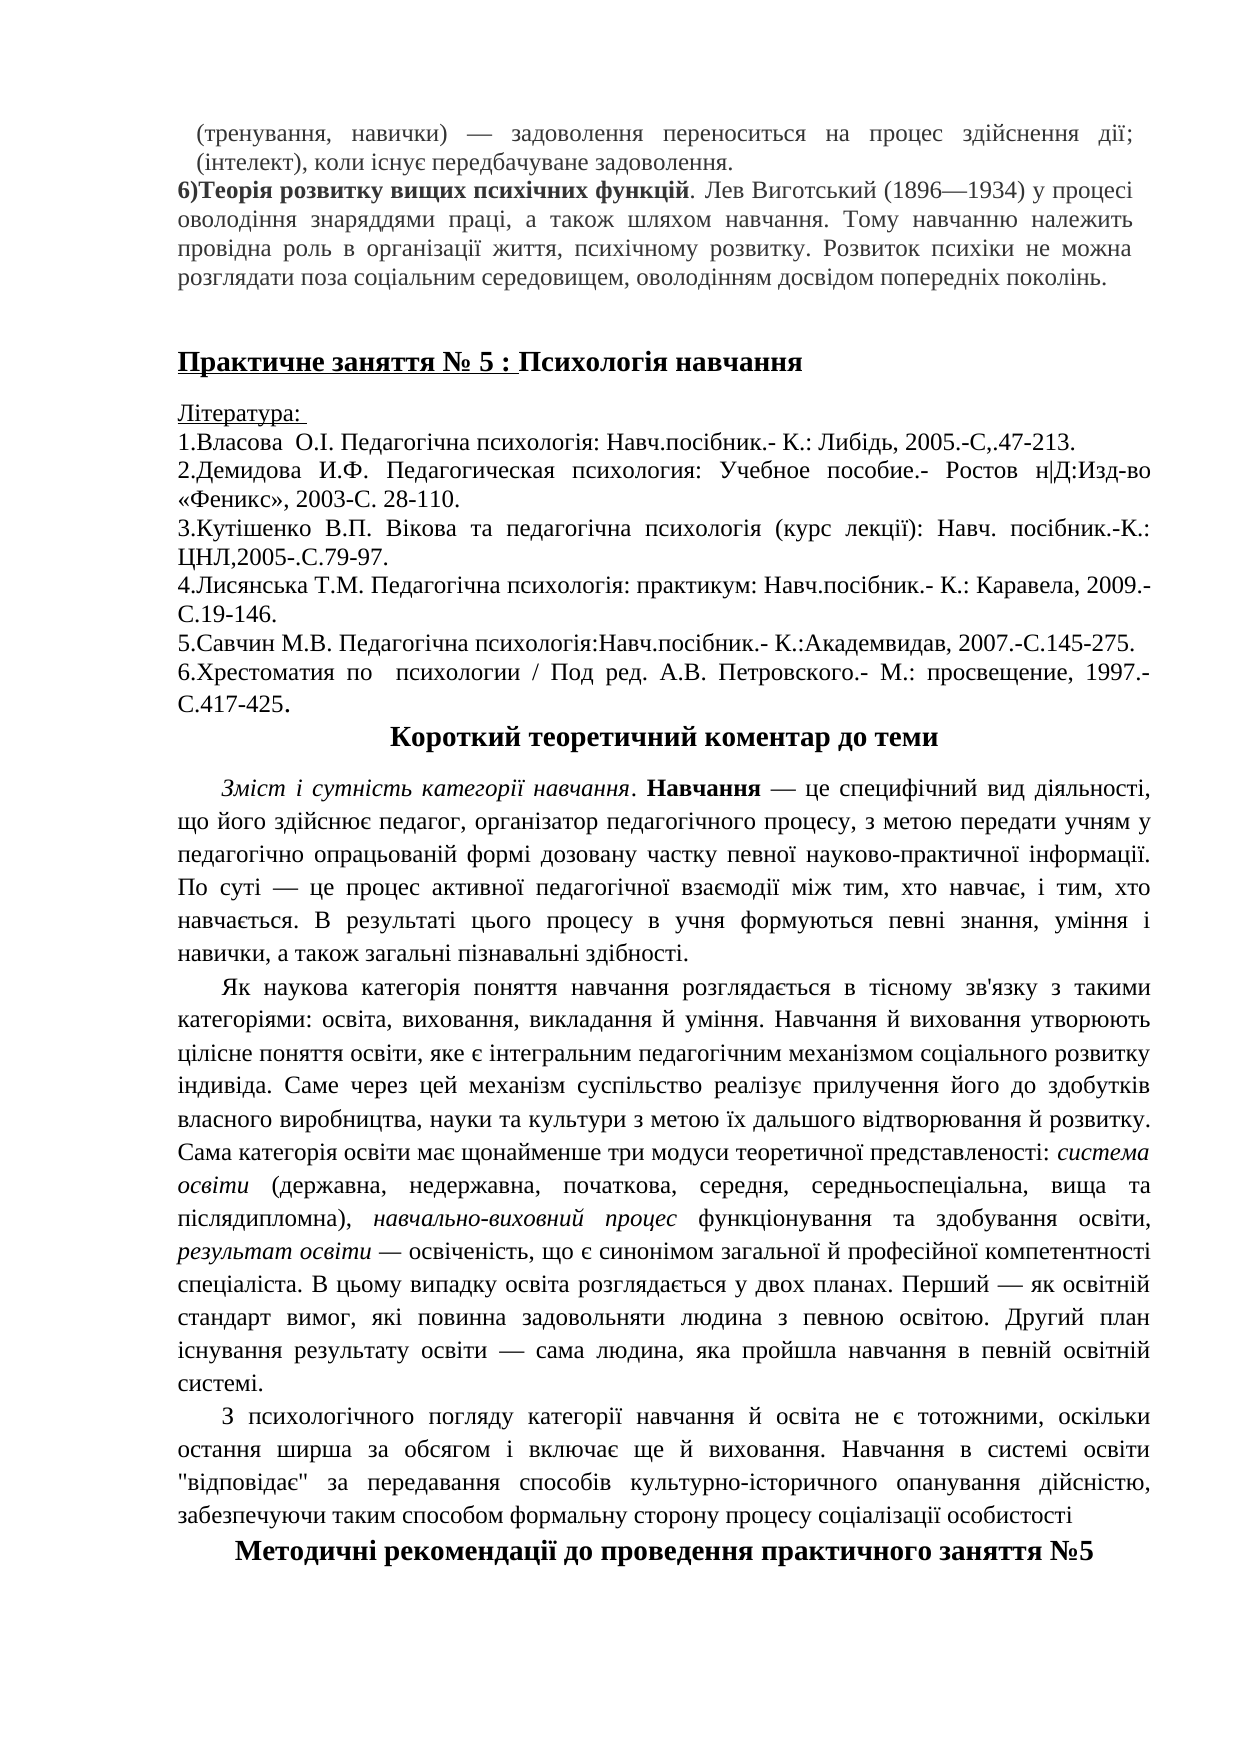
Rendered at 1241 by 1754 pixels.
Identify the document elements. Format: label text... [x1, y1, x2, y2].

text 2.Демидова И.Ф. Педагогическая психология: Учебное пособие.- Ростов н|Д:Изд-во «Феникс», 2003-С. 28-110. [177, 456, 1152, 513]
text Практичне заняття № 5 : Психологія навчання [177, 344, 1152, 377]
text З психологічного погляду категорії навчання й освіта не є тотожними, оскільки остання ширша за обсягом і включає ще й виховання. Навчання в системі освіти "відповідає" за передавання способів культурно-історичного опанування дійсністю, забезпечуючи таким способом формальну сторону процесу соціалізації особистості [177, 1401, 1152, 1529]
text 4.Лисянська Т.М. Педагогічна психологія: практикум: Навч.посібник.- К.: Каравела, 2009.-С.19-146. [177, 571, 1152, 628]
text 6)Теорія розвитку вищих психічних функцій. Лев Виготський (1896—1934) у процесі оволодіння знаряддями праці, а також шляхом навчання. Тому навчанню належить провідна роль в організації життя, психічному розвитку. Розвиток психіки не можна розглядати поза соціальним середовищем, оволодінням досвідом попередніх поколінь. [177, 176, 1133, 291]
text 5.Савчин М.В. Педагогічна психологія:Навч.посібник.- К.:Академвидав, 2007.-С.145-275. [177, 628, 1152, 657]
text 3.Кутішенко В.П. Вікова та педагогічна психологія (курс лекції): Навч. посібник.-К.: ЦНЛ,2005-.С.79-97. [177, 513, 1152, 571]
text Література: [177, 398, 1152, 427]
text 1.Власова О.І. Педагогічна психологія: Навч.посібник.- К.: Либідь, 2005.-С,.47-213. [177, 427, 1152, 456]
text Методичні рекомендації до проведення практичного заняття №5 [177, 1533, 1152, 1566]
text Зміст і сутність категорії навчання. Навчання — це специфічний вид діяльності, що його здійснює педагог, організатор педагогічного процесу, з метою передати учням у педагогічно опрацьованій формі дозовану частку певної науково-практичної інформації. По суті — це процес активної педагогічної взаємодії між тим, хто навчає, і тим, хто навчається. В результаті цього процесу в учня формуються певні знання, уміння і навички, а також загальні пізнавальні здібності. [177, 773, 1152, 967]
list Короткий теоретичний коментар до теми [177, 719, 1152, 753]
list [177, 118, 1152, 176]
text 6.Хрестоматия по психологии / Под ред. А.В. Петровского.- М.: просвещение, 1997.-С.417-425. [177, 657, 1152, 719]
text Як наукова категорія поняття навчання розглядається в тісному зв'язку з такими категоріями: освіта, виховання, викладання й уміння. Навчання й виховання утворюють цілісне поняття освіти, яке є інтегральним педагогічним механізмом соціального розвитку індивіда. Саме через цей механізм суспільство реалізує прилучення його до здобутків власного виробництва, науки та культури з метою їх дальшого відтворювання й розвитку. Сама категорія освіти має щонайменше три модуси теоретичної представленості: система освіти (державна, недержавна, початкова, середня, середньоспеціальна, вища та післядипломна), навчально-виховний процес функціонування та здобування освіти, результат освіти — освіченість, що є синонімом загальної й професійної компетентності спеціаліста. В цьому випадку освіта розглядається у двох планах. Перший — як освітній стандарт вимог, які повинна задовольняти людина з певною освітою. Другий план існування результату освіти — сама людина, яка пройшла навчання в певній освітній системі. [177, 972, 1152, 1397]
